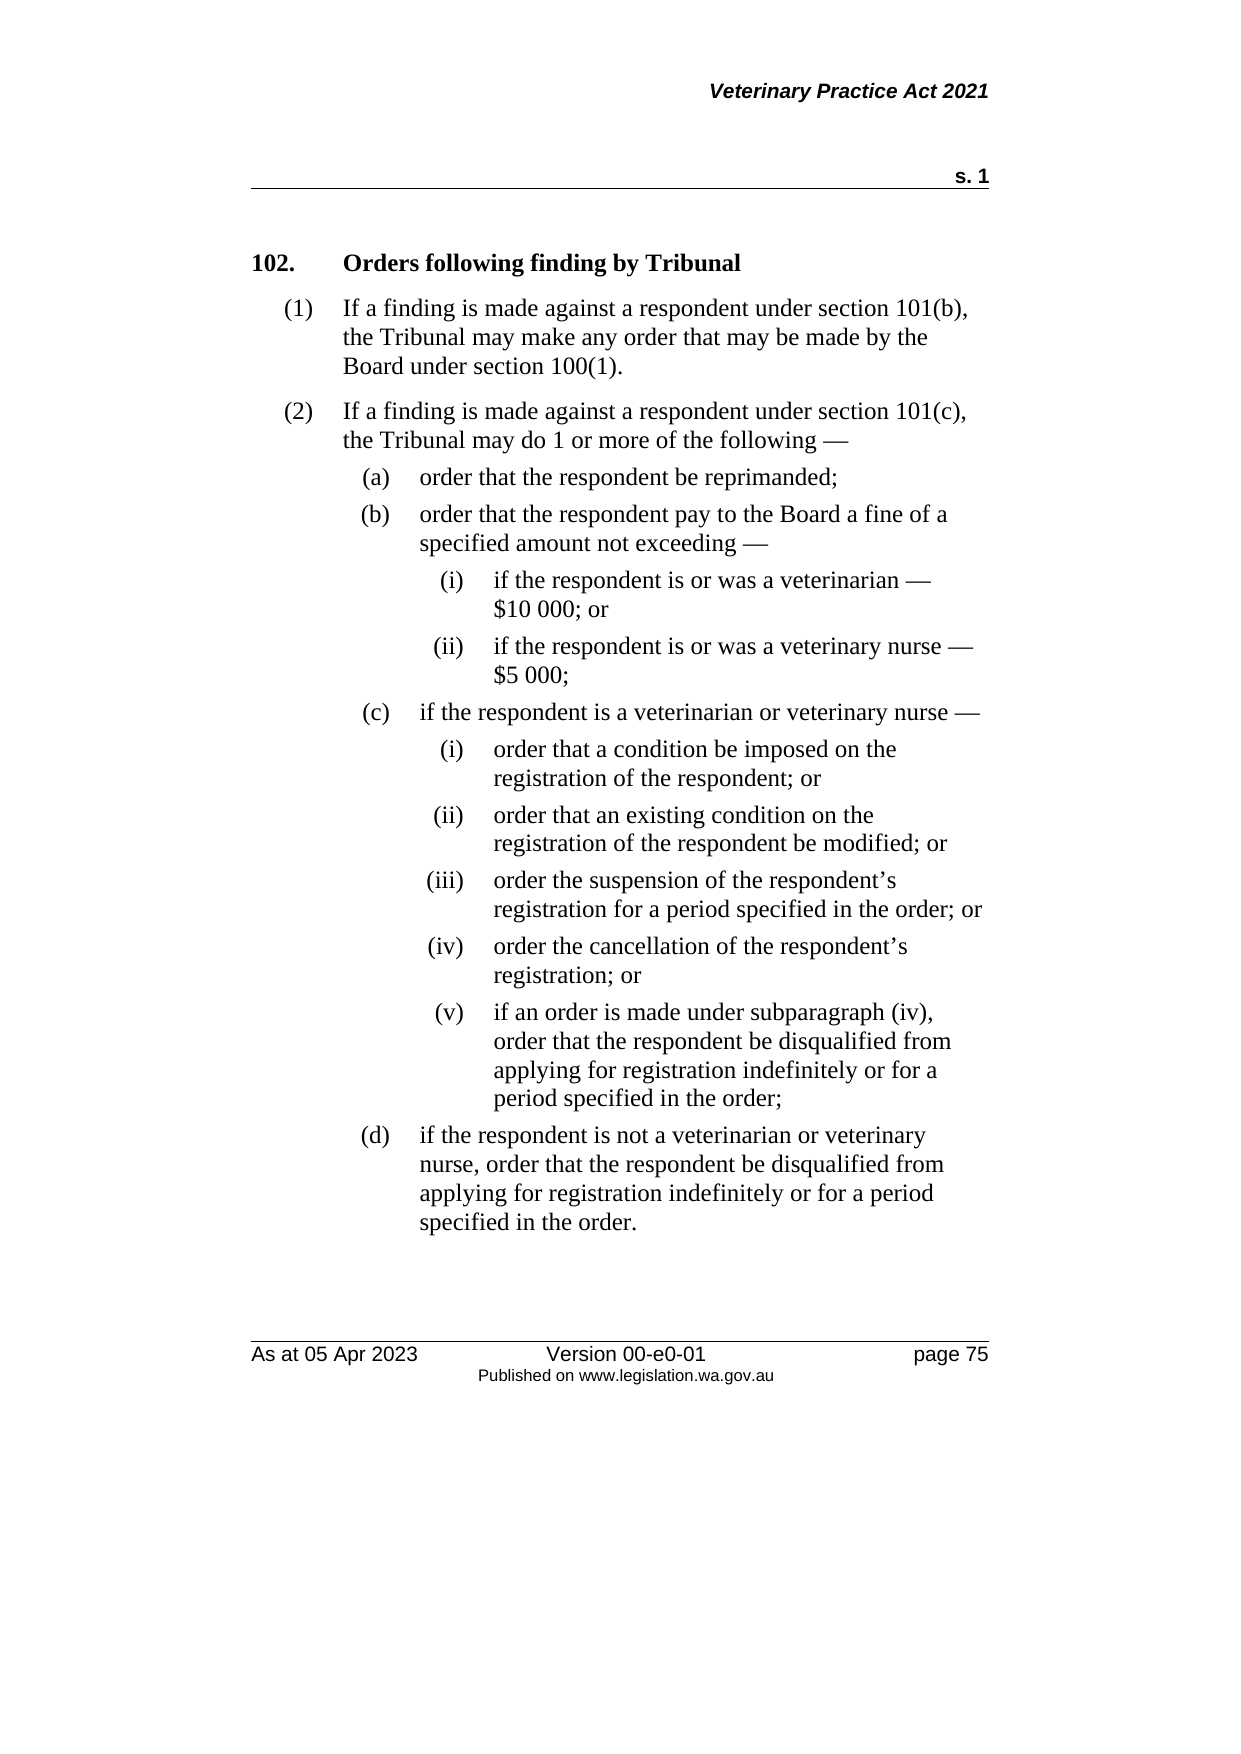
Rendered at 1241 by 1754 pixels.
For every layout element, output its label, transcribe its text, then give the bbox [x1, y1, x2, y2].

text (i) if the respondent is or was a veterinarian — $10 000; or [251, 565, 989, 623]
text (iii) order the suspension of the respondent’s registration for a period specified in the order; or [251, 866, 989, 923]
text (v) if an order is made under subparagraph (iv), order that the respondent be disqualified from applying for registration indefinitely or for a period specified in the order; [251, 997, 989, 1112]
subtitle 102. Orders following finding by Tribunal [251, 248, 989, 277]
text (d) if the respondent is not a veterinarian or veterinary nurse, order that the respondent be disqualified from applying for registration indefinitely or for a period specified in the order. [251, 1121, 989, 1236]
text (iv) order the cancellation of the respondent’s registration; or [251, 931, 989, 989]
text (a) order that the respondent be reprimanded; [251, 462, 989, 491]
text (i) order that a condition be imposed on the registration of the respondent; or [251, 734, 989, 791]
text (b) order that the respondent pay to the Board a fine of a specified amount not exceeding — [251, 499, 989, 557]
text (c) if the respondent is a veterinarian or veterinary nurse — [251, 697, 989, 726]
text (2) If a finding is made against a respondent under section 101(c), the Tribunal may do 1 or more of the following — [251, 396, 989, 454]
text (1) If a finding is made against a respondent under section 101(b), the Tribunal may make any order that may be made by the Board under section 100(1). [251, 293, 989, 380]
text (ii) order that an existing condition on the registration of the respondent be modified; or [251, 800, 989, 857]
text (ii) if the respondent is or was a veterinary nurse — $5 000; [251, 631, 989, 688]
